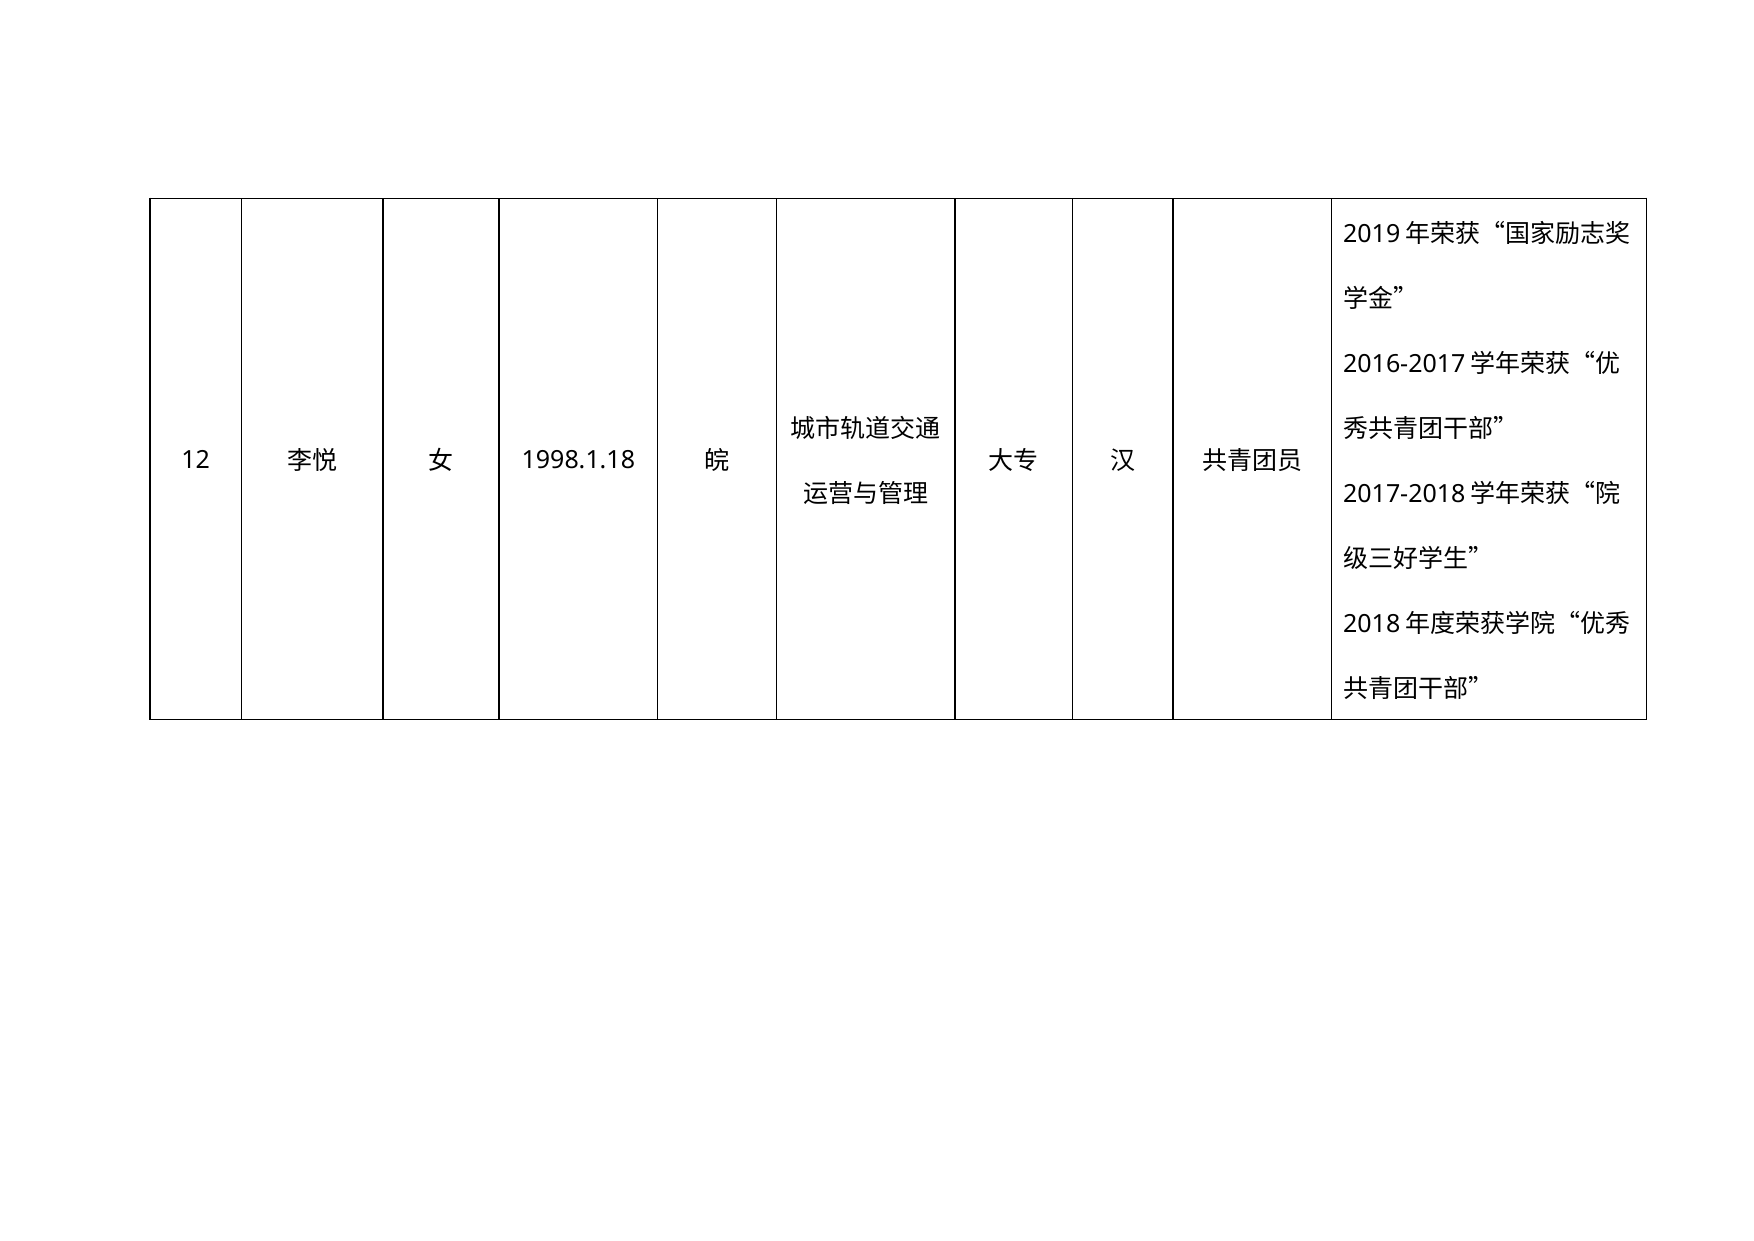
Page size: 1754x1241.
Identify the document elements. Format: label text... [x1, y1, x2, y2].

table_cell 12 [151, 199, 241, 719]
table_cell 皖 [658, 199, 776, 719]
table_cell 汉 [1073, 199, 1172, 719]
table_cell 城市轨道交通运营与管理 [777, 199, 954, 719]
table_cell 李悦 [242, 199, 382, 719]
table_cell 大专 [956, 199, 1072, 719]
table_cell 共青团员 [1174, 199, 1331, 719]
table_cell 女 [384, 199, 498, 719]
table_cell 2019年荣获“国家励志奖学金” 2016-2017学年荣获“优秀共青团干部” 2017-2018学年荣获“院级三好学生” 2018年度荣获学院“优秀共青团干部” [1332, 199, 1646, 719]
table_cell 1998.1.18 [500, 199, 657, 719]
